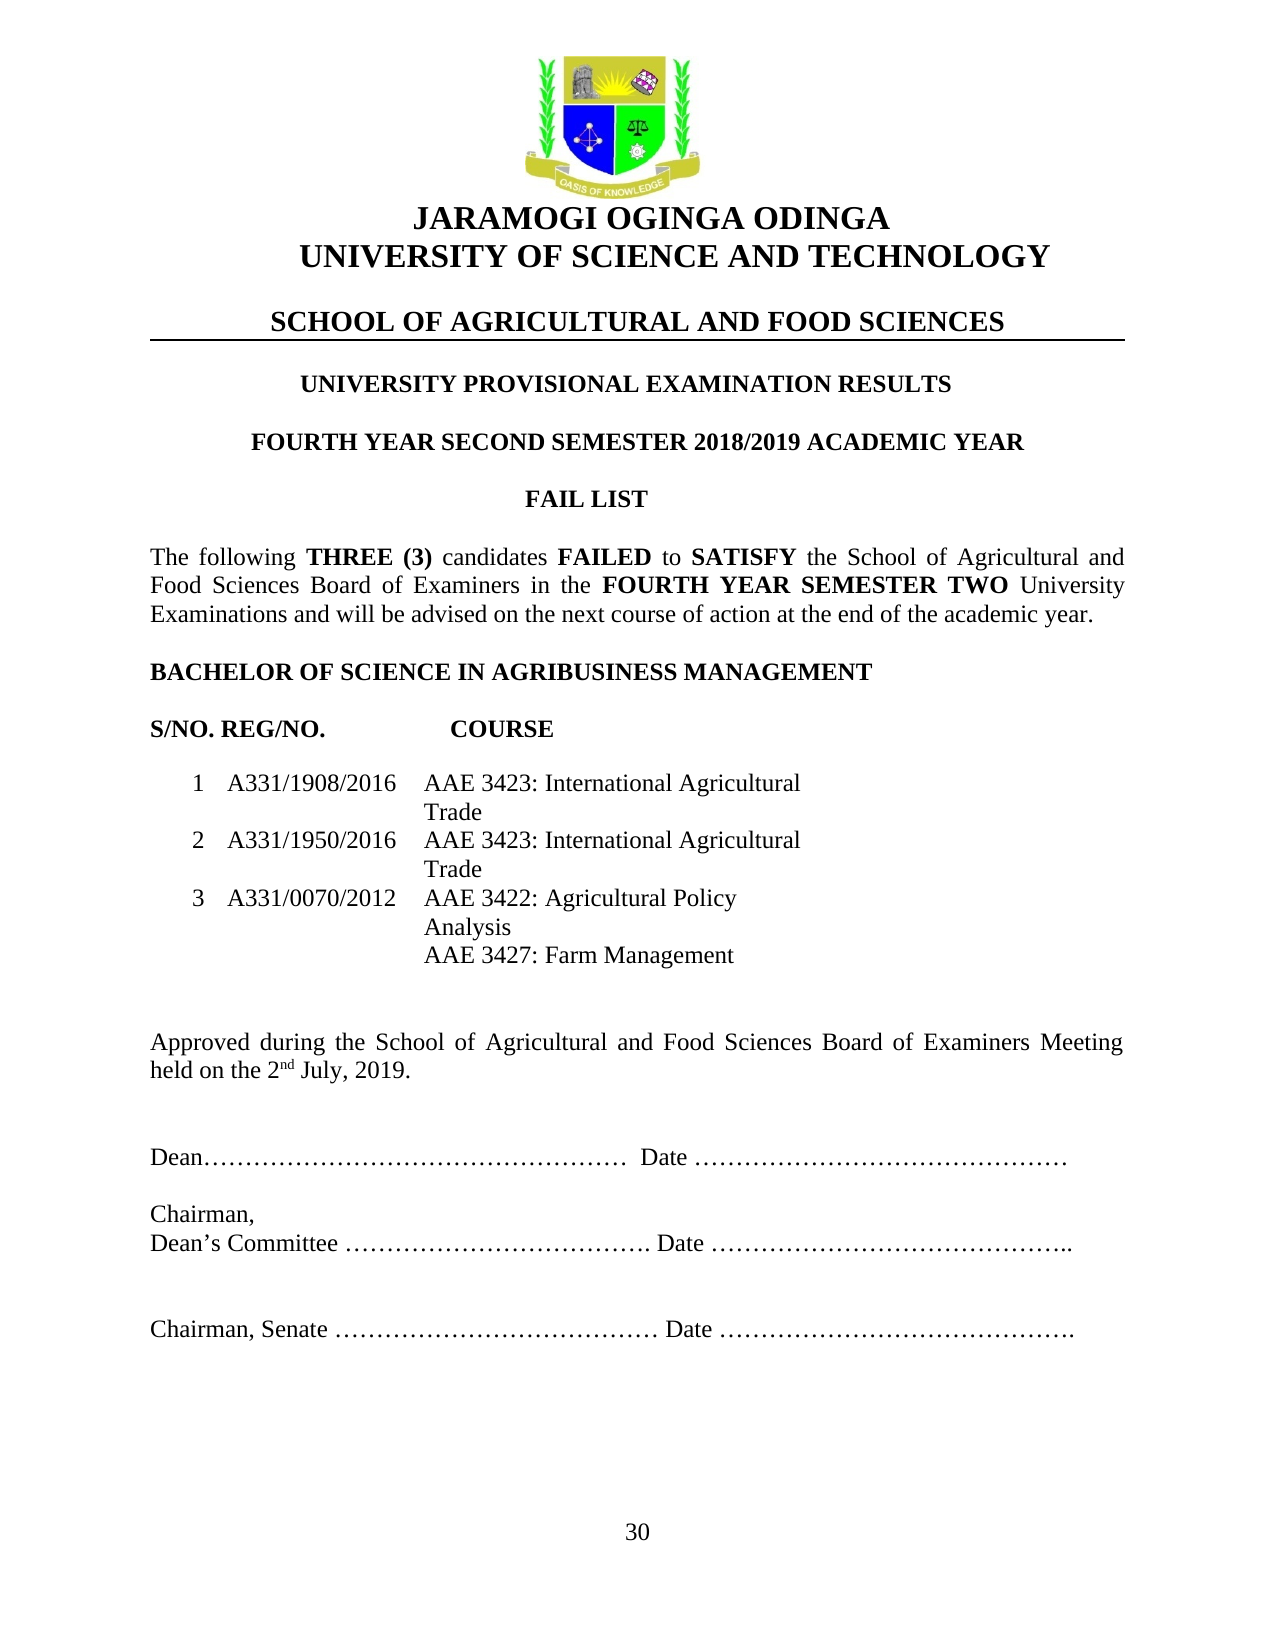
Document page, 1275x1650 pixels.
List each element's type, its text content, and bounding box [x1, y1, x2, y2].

text SCHOOL OF AGRICULTURAL AND FOOD SCIENCES [150, 304, 1125, 339]
subtitle JARAMOGI OGINGA ODINGA UNIVERSITY OF SCIENCE AND TECHNOLOGY [150, 198, 1125, 275]
picture [525, 56, 707, 199]
text S/NO. REG/NO. COURSE [150, 714, 1125, 743]
table_cell 3 [149, 883, 216, 969]
text The following THREE (3) candidates FAILED to SATISFY the School of Agricultural and Food Sciences Board of Examiners in the FOURTH YEAR SEMESTER TWO University Examinations and will be advised on the next course of action at the end of the academic year. [150, 542, 1125, 628]
table_cell AAE 3423: International Agricultural Trade [413, 826, 830, 883]
text FAIL LIST [450, 484, 1125, 513]
text Approved during the School of Agricultural and Food Sciences Board of Examiners Meeting held on the 2nd July, 2019. [150, 1027, 1125, 1084]
text Dean…………………………………………… Date ……………………………………… [150, 1142, 1125, 1171]
table_cell AAE 3422: Agricultural Policy Analysis AAE 3427: Farm Management [413, 883, 830, 969]
table_header 1 [149, 768, 216, 826]
text Chairman, Senate ………………………………… Date ……………………………………. [150, 1314, 1125, 1343]
text Dean’s Committee ………………………………. Date …………………………………….. [150, 1228, 1125, 1257]
text UNIVERSITY PROVISIONAL EXAMINATION RESULTS [225, 369, 1125, 398]
table_header A331/1908/2016 [216, 768, 412, 826]
table_cell 2 [149, 826, 216, 883]
text BACHELOR OF SCIENCE IN AGRIBUSINESS MANAGEMENT [150, 657, 1125, 686]
table_cell A331/1950/2016 [216, 826, 412, 883]
text Chairman, [150, 1199, 1125, 1228]
text FOURTH YEAR SECOND SEMESTER 2018/2019 ACADEMIC YEAR [150, 427, 1125, 456]
table_header AAE 3423: International Agricultural Trade [413, 768, 830, 826]
table_cell A331/0070/2012 [216, 883, 412, 969]
